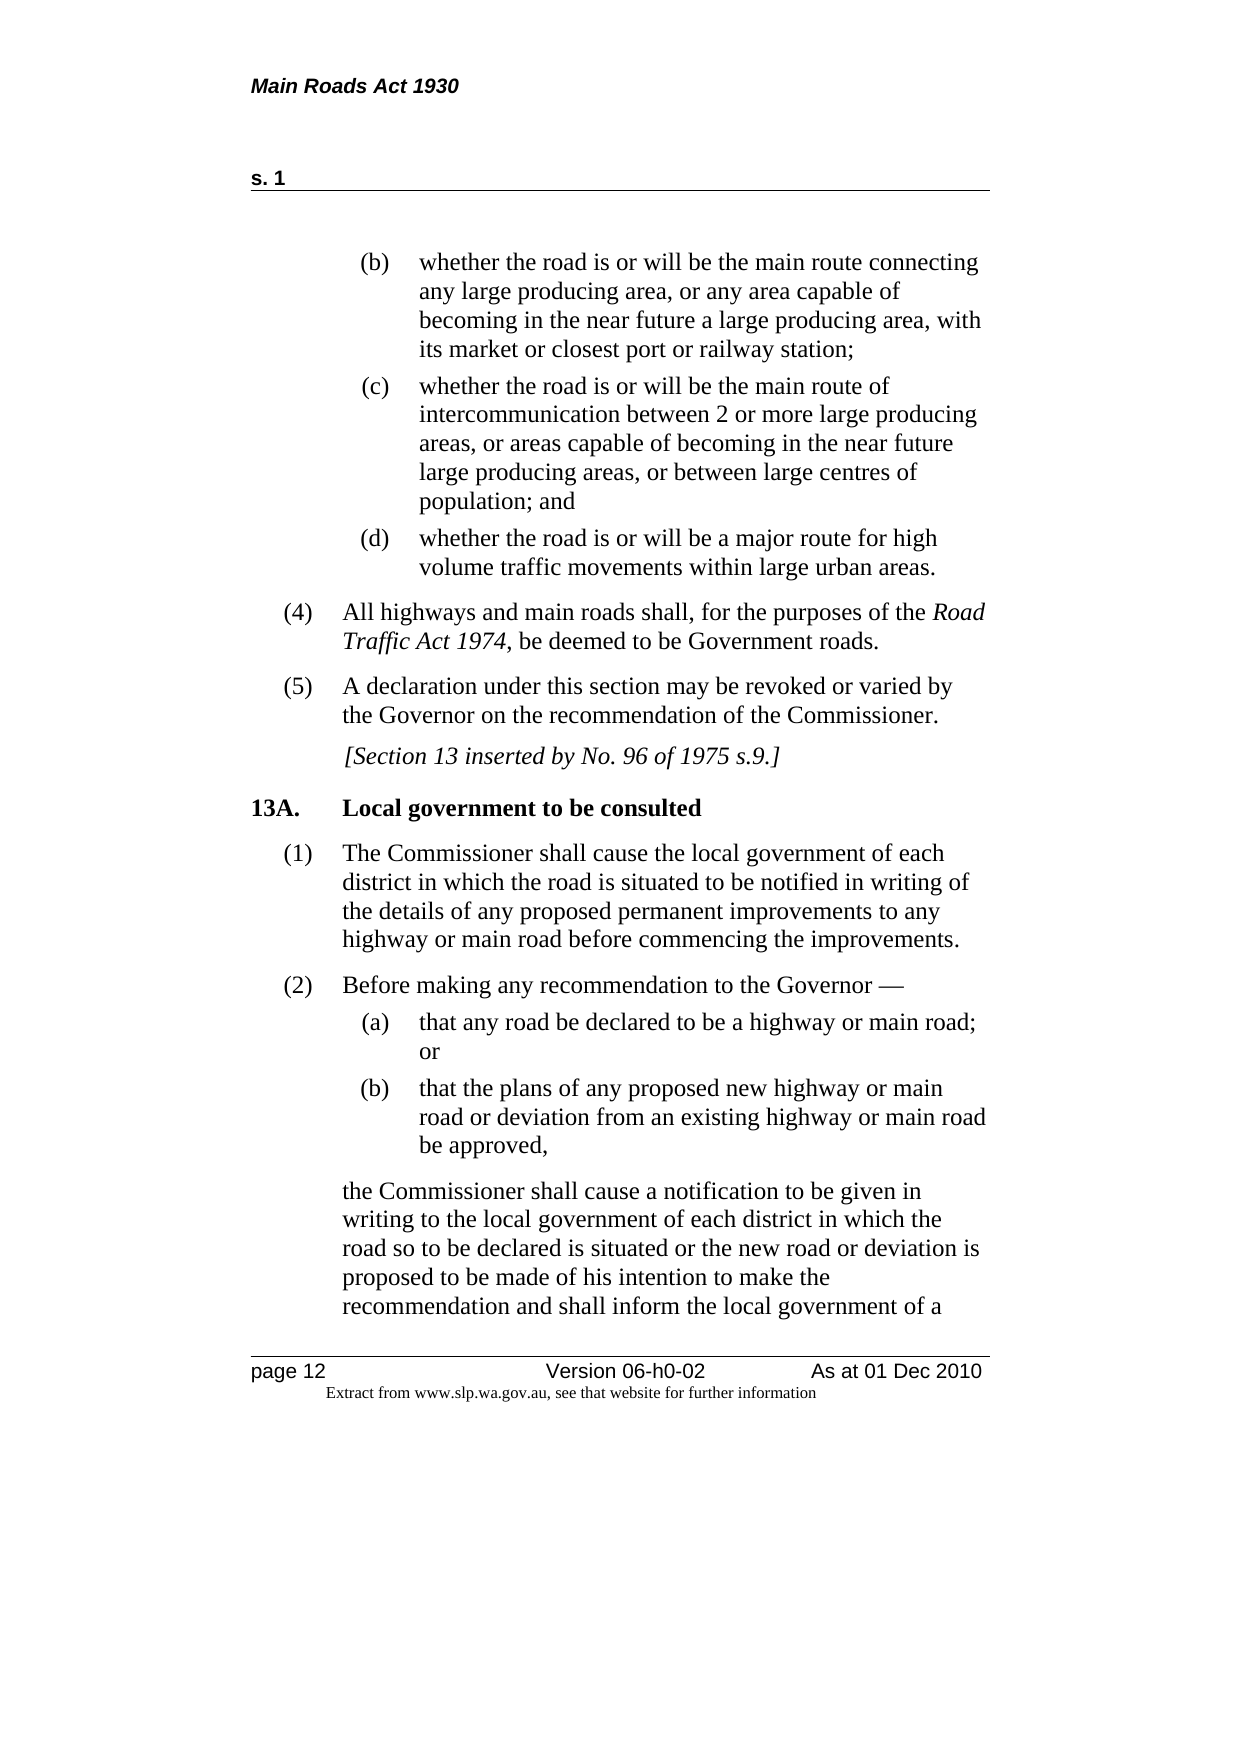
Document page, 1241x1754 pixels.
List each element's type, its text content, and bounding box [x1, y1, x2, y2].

text (4) All highways and main roads shall, for the purposes of the Road Traffic Act 1974, be deemed to be Government roads. [251, 597, 990, 654]
text (d) whether the road is or will be a major route for high volume traffic movements within large urban areas. [251, 523, 990, 580]
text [251, 1176, 990, 1319]
text (1) The Commissioner shall cause the local government of each district in which the road is situated to be notified in writing of the details of any proposed permanent improvements to any highway or main road before commencing the improvements. [251, 838, 990, 953]
text (a) that any road be declared to be a highway or main road; or [251, 1007, 990, 1064]
text [Section 13 inserted by No. 96 of 1975 s.9.] [251, 741, 990, 770]
text (b) whether the road is or will be the main route connecting any large producing area, or any area capable of becoming in the near future a large producing area, with its market or closest port or railway station; [251, 247, 990, 362]
text (c) whether the road is or will be the main route of intercommunication between 2 or more large producing areas, or areas capable of becoming in the near future large producing areas, or between large centres of population; and [251, 371, 990, 514]
text (b) that the plans of any proposed new highway or main road or deviation from an existing highway or main road be approved, [251, 1073, 990, 1159]
text (2) Before making any recommendation to the Governor — [251, 970, 990, 999]
subtitle 13A. Local government to be consulted [251, 793, 990, 822]
text (5) A declaration under this section may be revoked or varied by the Governor on the recommendation of the Commissioner. [251, 671, 990, 729]
